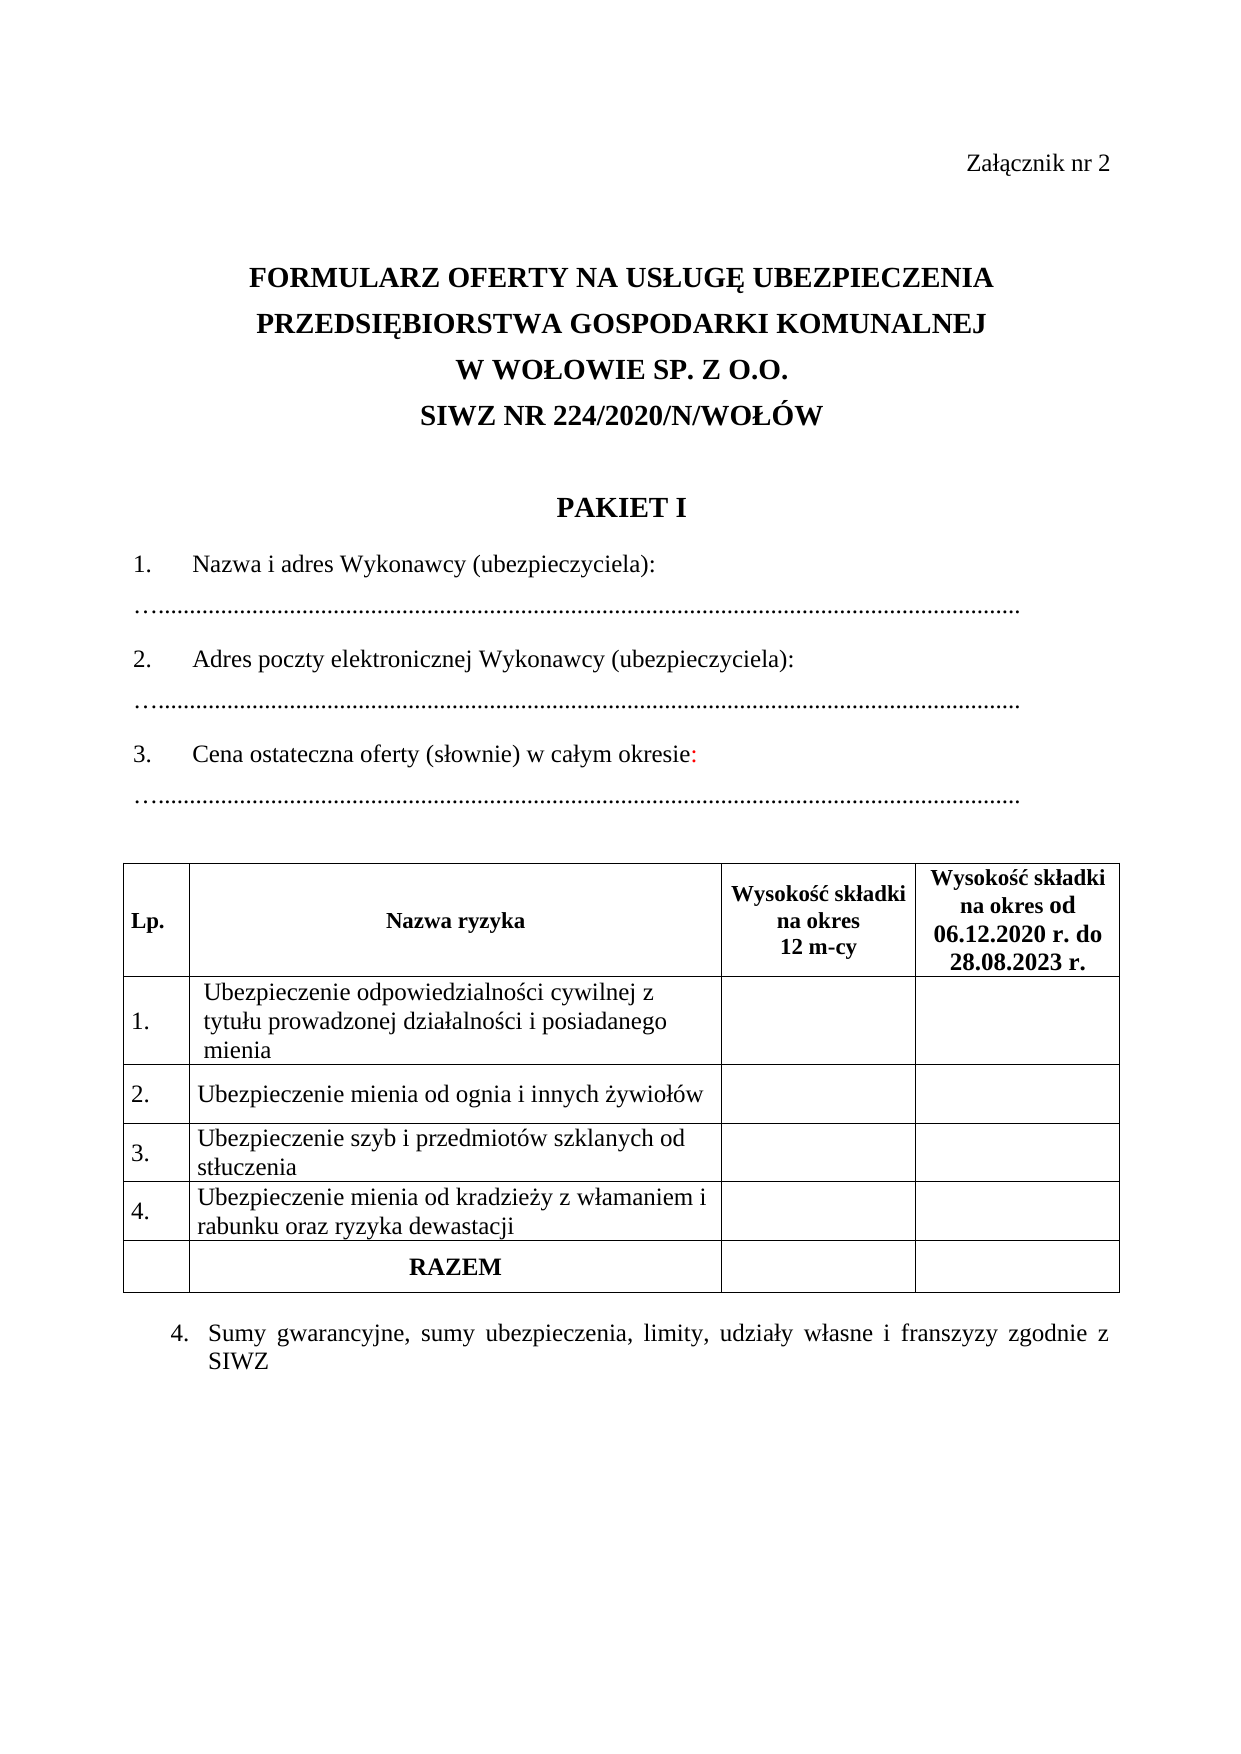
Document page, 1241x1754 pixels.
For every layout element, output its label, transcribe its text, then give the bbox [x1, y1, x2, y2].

text ….......................................................................................................................................... [133, 685, 1110, 714]
table_cell [916, 1124, 1119, 1181]
table_header Lp. [124, 864, 189, 976]
table_cell [124, 977, 189, 1063]
table_cell [722, 1065, 915, 1122]
list Adres poczty elektronicznej Wykonawcy (ubezpieczyciela): [133, 644, 1110, 672]
table_cell [124, 1241, 189, 1292]
table_cell [722, 977, 915, 1063]
table_header Nazwa ryzyka [190, 864, 721, 976]
table_cell [722, 1182, 915, 1239]
table_cell [722, 1241, 915, 1292]
table_cell [916, 977, 1119, 1063]
text PAKIET I [133, 490, 1110, 524]
table_cell Ubezpieczenie szyb i przedmiotów szklanych od stłuczenia [190, 1124, 721, 1181]
table_cell [124, 1124, 189, 1181]
table_cell [916, 1182, 1119, 1239]
text ….......................................................................................................................................... [133, 780, 1110, 809]
table_header Wysokość składki na okres od 06.12.2020 r. do 28.08.2023 r. [916, 864, 1119, 976]
table_cell Ubezpieczenie odpowiedzialności cywilnej z tytułu prowadzonej działalności i posiadanego mienia [190, 977, 721, 1063]
text Załącznik nr 2 [133, 148, 1110, 176]
table_cell [124, 1065, 189, 1122]
text SIWZ NR 224/2020/N/WOŁÓW [133, 398, 1110, 432]
text ….......................................................................................................................................... [133, 590, 1110, 619]
table_cell [916, 1065, 1119, 1122]
table_cell Ubezpieczenie mienia od kradzieży z włamaniem i rabunku oraz ryzyka dewastacji [190, 1182, 721, 1239]
table_cell [124, 1182, 189, 1239]
table_cell Ubezpieczenie mienia od ognia i innych żywiołów [190, 1065, 721, 1122]
table_cell [916, 1241, 1119, 1292]
list Nazwa i adres Wykonawcy (ubezpieczyciela): [133, 549, 1110, 577]
text PRZEDSIĘBIORSTWA GOSPODARKI KOMUNALNEJ [133, 306, 1110, 339]
list Cena ostateczna oferty (słownie) w całym okresie: [133, 739, 1110, 767]
table_cell RAZEM [190, 1241, 721, 1292]
text W WOŁOWIE SP. Z O.O. [133, 352, 1110, 386]
text FORMULARZ OFERTY NA USŁUGĘ UBEZPIECZENIA [133, 260, 1110, 293]
table_header Wysokość składki na okres 12 m-cy [722, 864, 915, 976]
table_cell [722, 1124, 915, 1181]
list Sumy gwarancyjne, sumy ubezpieczenia, limity, udziały własne i franszyzy zgodnie z SIWZ [170, 1318, 1110, 1375]
